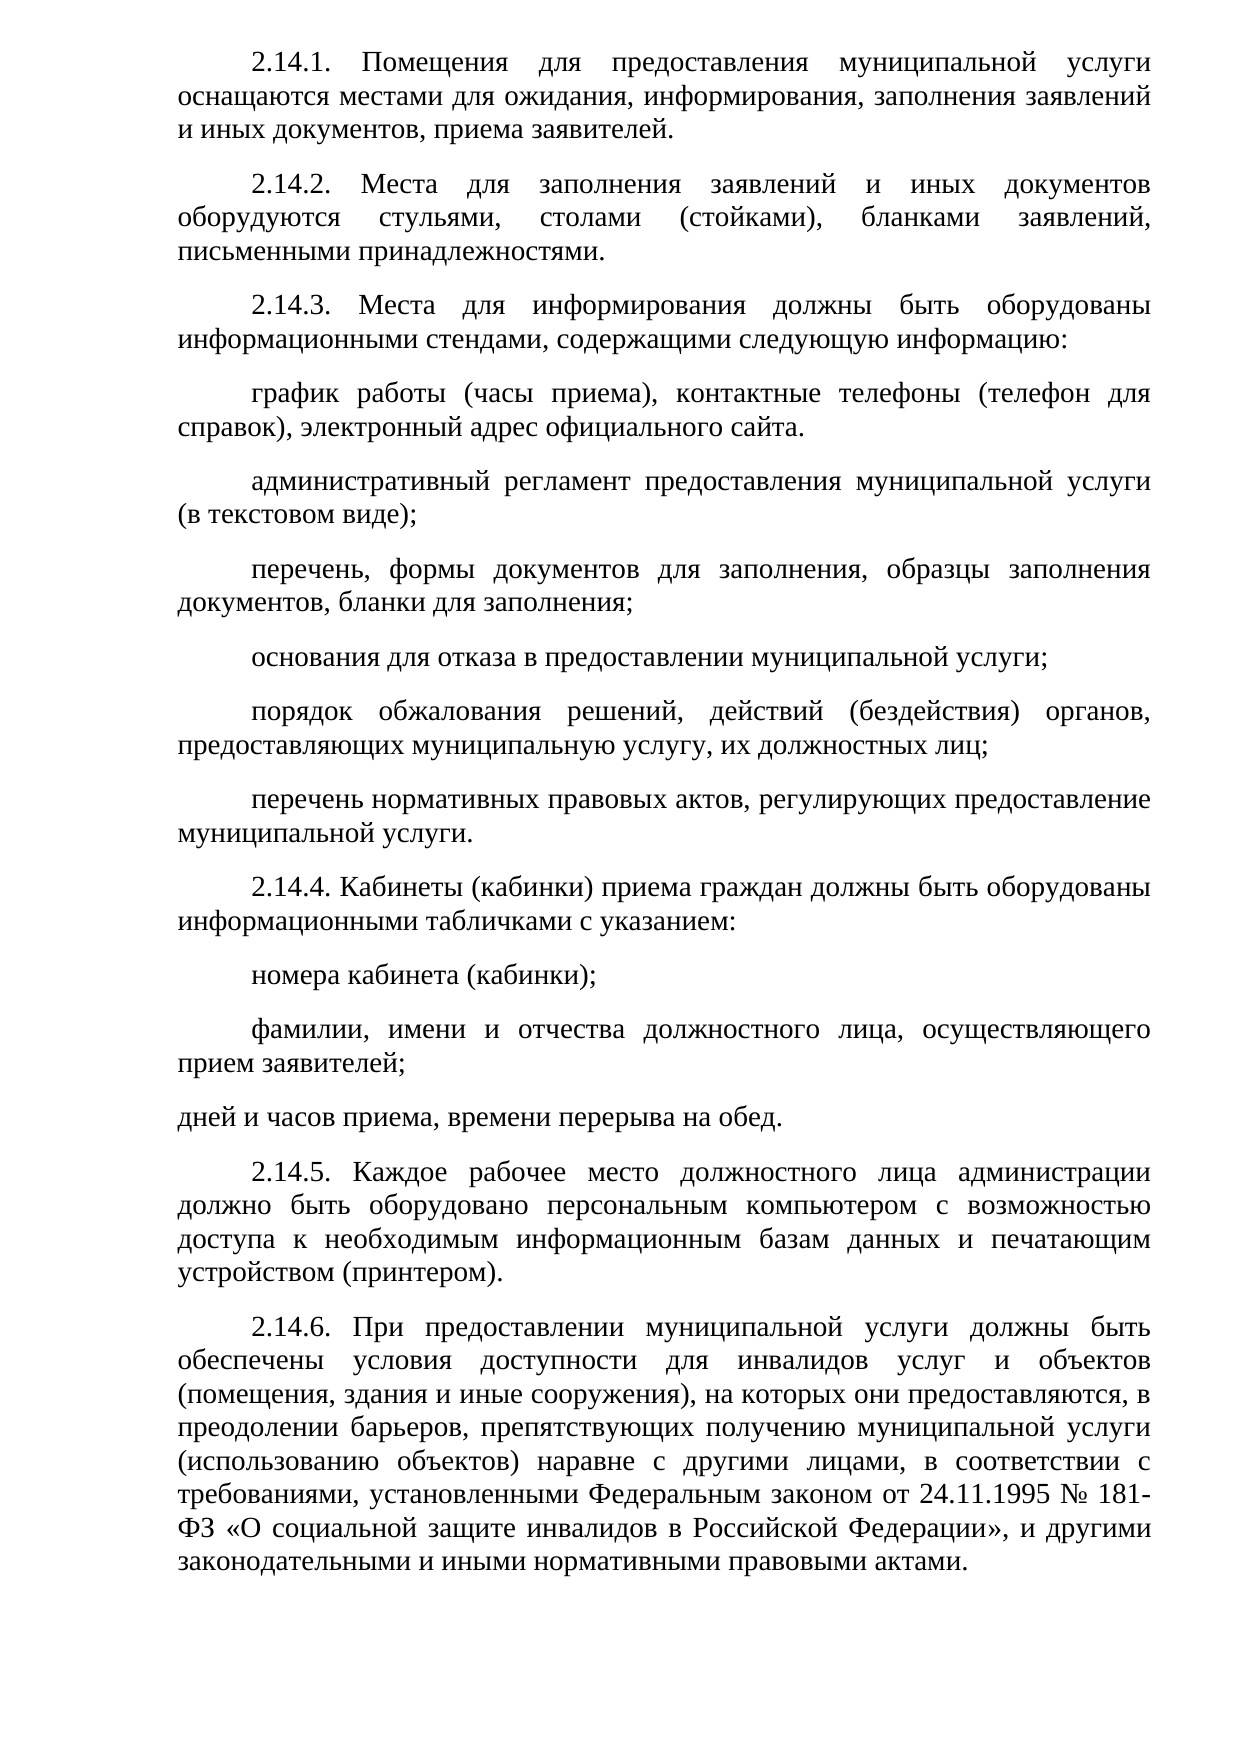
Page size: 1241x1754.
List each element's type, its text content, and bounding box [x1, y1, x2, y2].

text перечень нормативных правовых актов, регулирующих предоставление муниципальной услуги. [177, 781, 1152, 848]
text 2.14.4. Кабинеты (кабинки) приема граждан должны быть оборудованы информационными табличками с указанием: [177, 869, 1152, 936]
text порядок обжалования решений, действий (бездействия) органов, предоставляющих муниципальную услугу, их должностных лиц; [177, 693, 1152, 760]
text перечень, формы документов для заполнения, образцы заполнения документов, бланки для заполнения; [177, 551, 1152, 618]
text 2.14.3. Места для информирования должны быть оборудованы информационными стендами, содержащими следующую информацию: [177, 287, 1152, 354]
text основания для отказа в предоставлении муниципальной услуги; [177, 639, 1152, 672]
text 2.14.2. Места для заполнения заявлений и иных документов оборудуются стульями, столами (стойками), бланками заявлений, письменными принадлежностями. [177, 166, 1152, 266]
text 2.14.6. При предоставлении муниципальной услуги должны быть обеспечены условия доступности для инвалидов услуг и объектов (помещения, здания и иные сооружения), на которых они предоставляются, в преодолении барьеров, препятствующих получению муниципальной услуги (использованию объектов) наравне с другими лицами, в соответствии с требованиями, установленными Федеральным законом от 24.11.1995 № 181-ФЗ «О социальной защите инвалидов в Российской Федерации», и другими законодательными и иными нормативными правовыми актами. [177, 1309, 1152, 1577]
text фамилии, имени и отчества должностного лица, осуществляющего прием заявителей; [177, 1011, 1152, 1078]
text 2.14.5. Каждое рабочее место должностного лица администрации должно быть оборудовано персональным компьютером с возможностью доступа к необходимым информационным базам данных и печатающим устройством (принтером). [177, 1154, 1152, 1288]
text график работы (часы приема), контактные телефоны (телефон для справок), электронный адрес официального сайта. [177, 375, 1152, 442]
text 2.14.1. Помещения для предоставления муниципальной услуги оснащаются местами для ожидания, информирования, заполнения заявлений и иных документов, приема заявителей. [177, 44, 1152, 145]
text административный регламент предоставления муниципальной услуги (в текстовом виде); [177, 463, 1152, 530]
text дней и часов приема, времени перерыва на обед. [177, 1099, 1152, 1133]
text номера кабинета (кабинки); [177, 957, 1152, 991]
